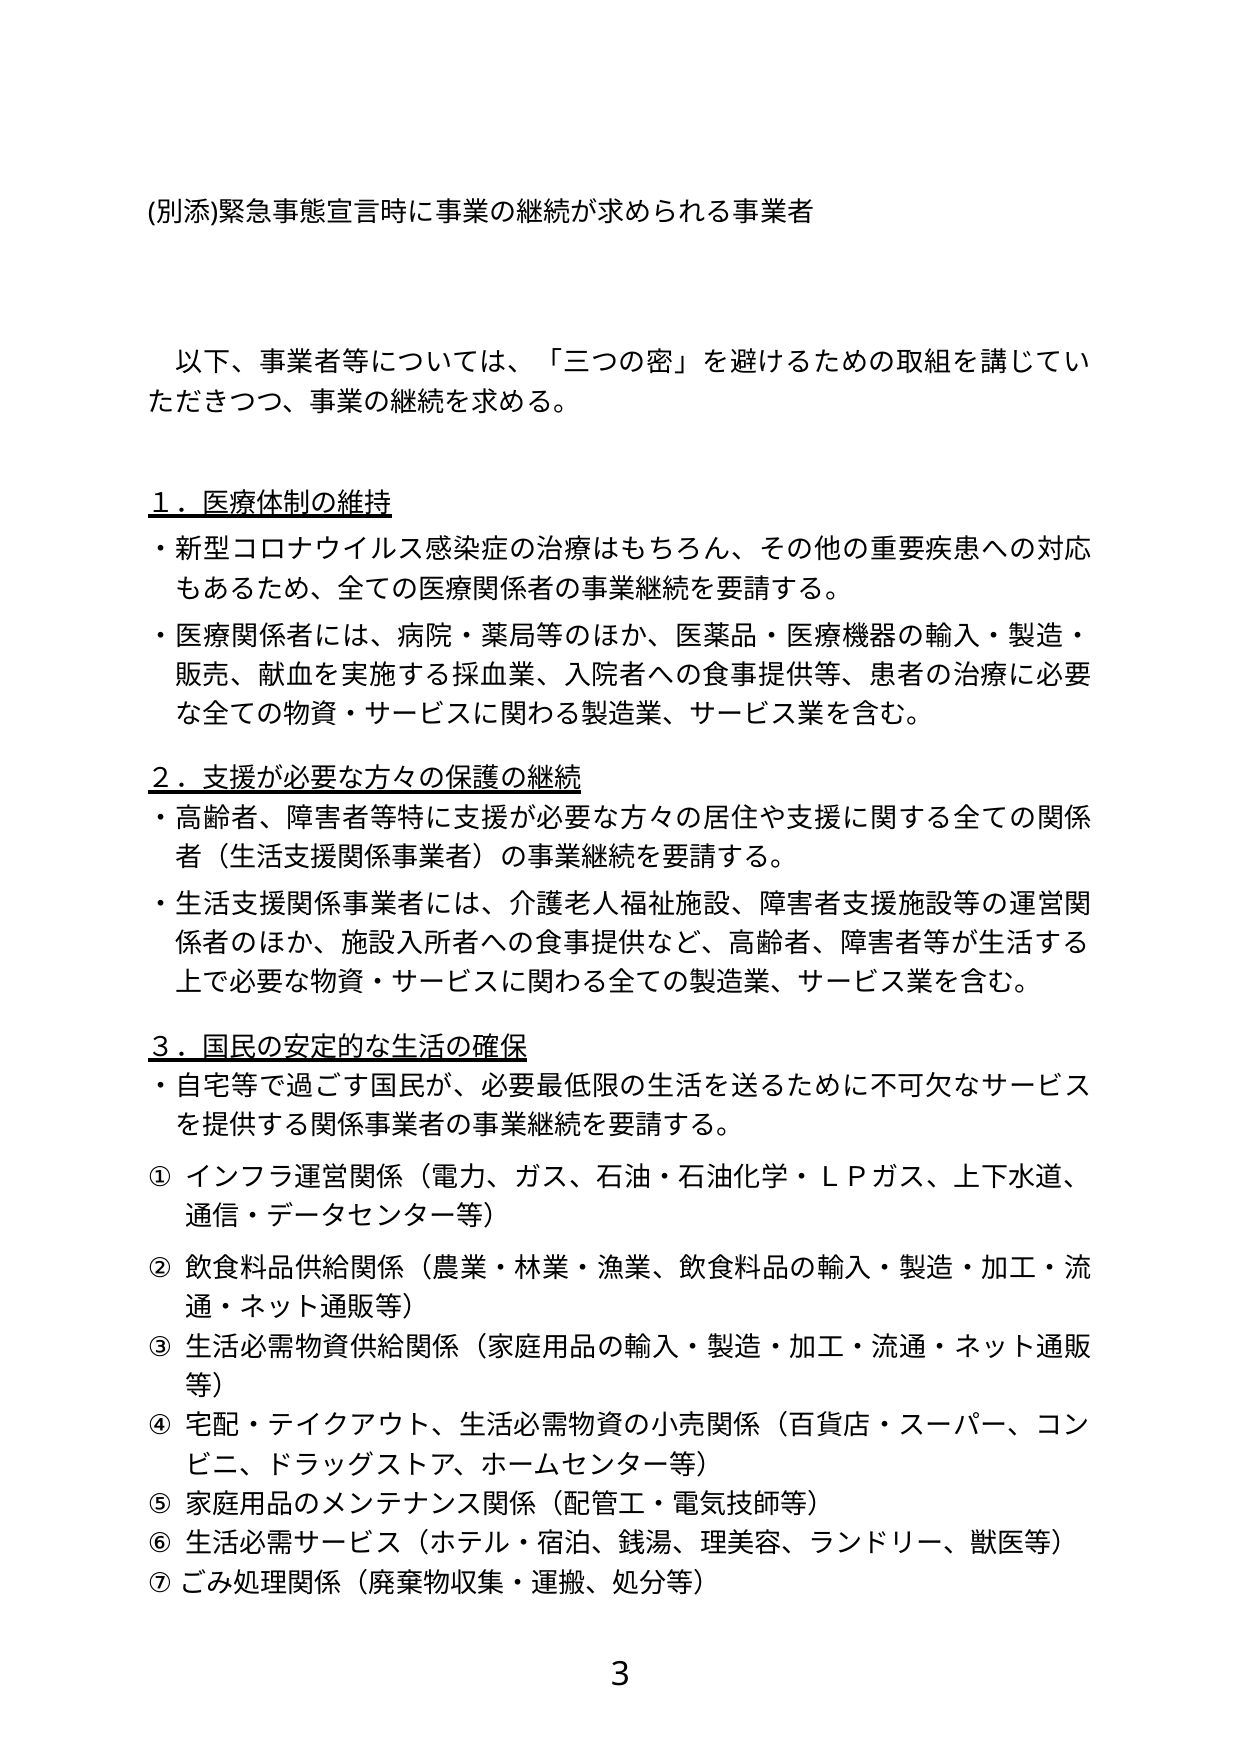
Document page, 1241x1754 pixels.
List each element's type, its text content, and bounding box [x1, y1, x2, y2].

list インフラ運営関係（電力、ガス、石油・石油化学・ＬＰガス、上下水道、通信・データセンター等） [148, 1155, 1092, 1233]
text ３．国民の安定的な生活の確保 [148, 1024, 1092, 1064]
text ・医療関係者には、病院・薬局等のほか、医薬品・医療機器の輸入・製造・販売、献血を実施する採血業、入院者への食事提供等、患者の治療に必要な全ての物資・サービスに関わる製造業、サービス業を含む。 [148, 613, 1092, 731]
text ・自宅等で過ごす国民が、必要最低限の生活を送るために不可欠なサービスを提供する関係事業者の事業継続を要請する。 [148, 1064, 1092, 1142]
text １．医療体制の維持 [148, 481, 1092, 520]
text ２．支援が必要な方々の保護の継続 [148, 756, 1092, 796]
text ・高齢者、障害者等特に支援が必要な方々の居住や支援に関する全ての関係者（生活支援関係事業者）の事業継続を要請する。 [148, 796, 1092, 874]
list 宅配・テイクアウト、生活必需物資の小売関係（百貨店・スーパー、コンビニ、ドラッグストア、ホームセンター等） [148, 1403, 1092, 1482]
text ・新型コロナウイルス感染症の治療はもちろん、その他の重要疾患への対応もあるため、全ての医療関係者の事業継続を要請する。 [148, 527, 1092, 606]
text (別添)緊急事態宣言時に事業の継続が求められる事業者 [148, 190, 1092, 229]
list 飲食料品供給関係（農業・林業・漁業、飲食料品の輸入・製造・加工・流通・ネット通販等） [148, 1246, 1092, 1324]
text 以下、事業者等については、「三つの密」を避けるための取組を講じていただきつつ、事業の継続を求める。 [148, 340, 1092, 419]
list 生活必需サービス（ホテル・宿泊、銭湯、理美容、ランドリー、獣医等） [148, 1521, 1092, 1561]
list 家庭用品のメンテナンス関係（配管工・電気技師等） [148, 1482, 1092, 1521]
text ・生活支援関係事業者には、介護老人福祉施設、障害者支援施設等の運営関係者のほか、施設入所者への食事提供など、高齢者、障害者等が生活する上で必要な物資・サービスに関わる全ての製造業、サービス業を含む。 [148, 882, 1092, 999]
list 生活必需物資供給関係（家庭用品の輸入・製造・加工・流通・ネット通販等） [148, 1324, 1092, 1403]
text ⑦ ごみ処理関係（廃棄物収集・運搬、処分等） [148, 1561, 1092, 1600]
